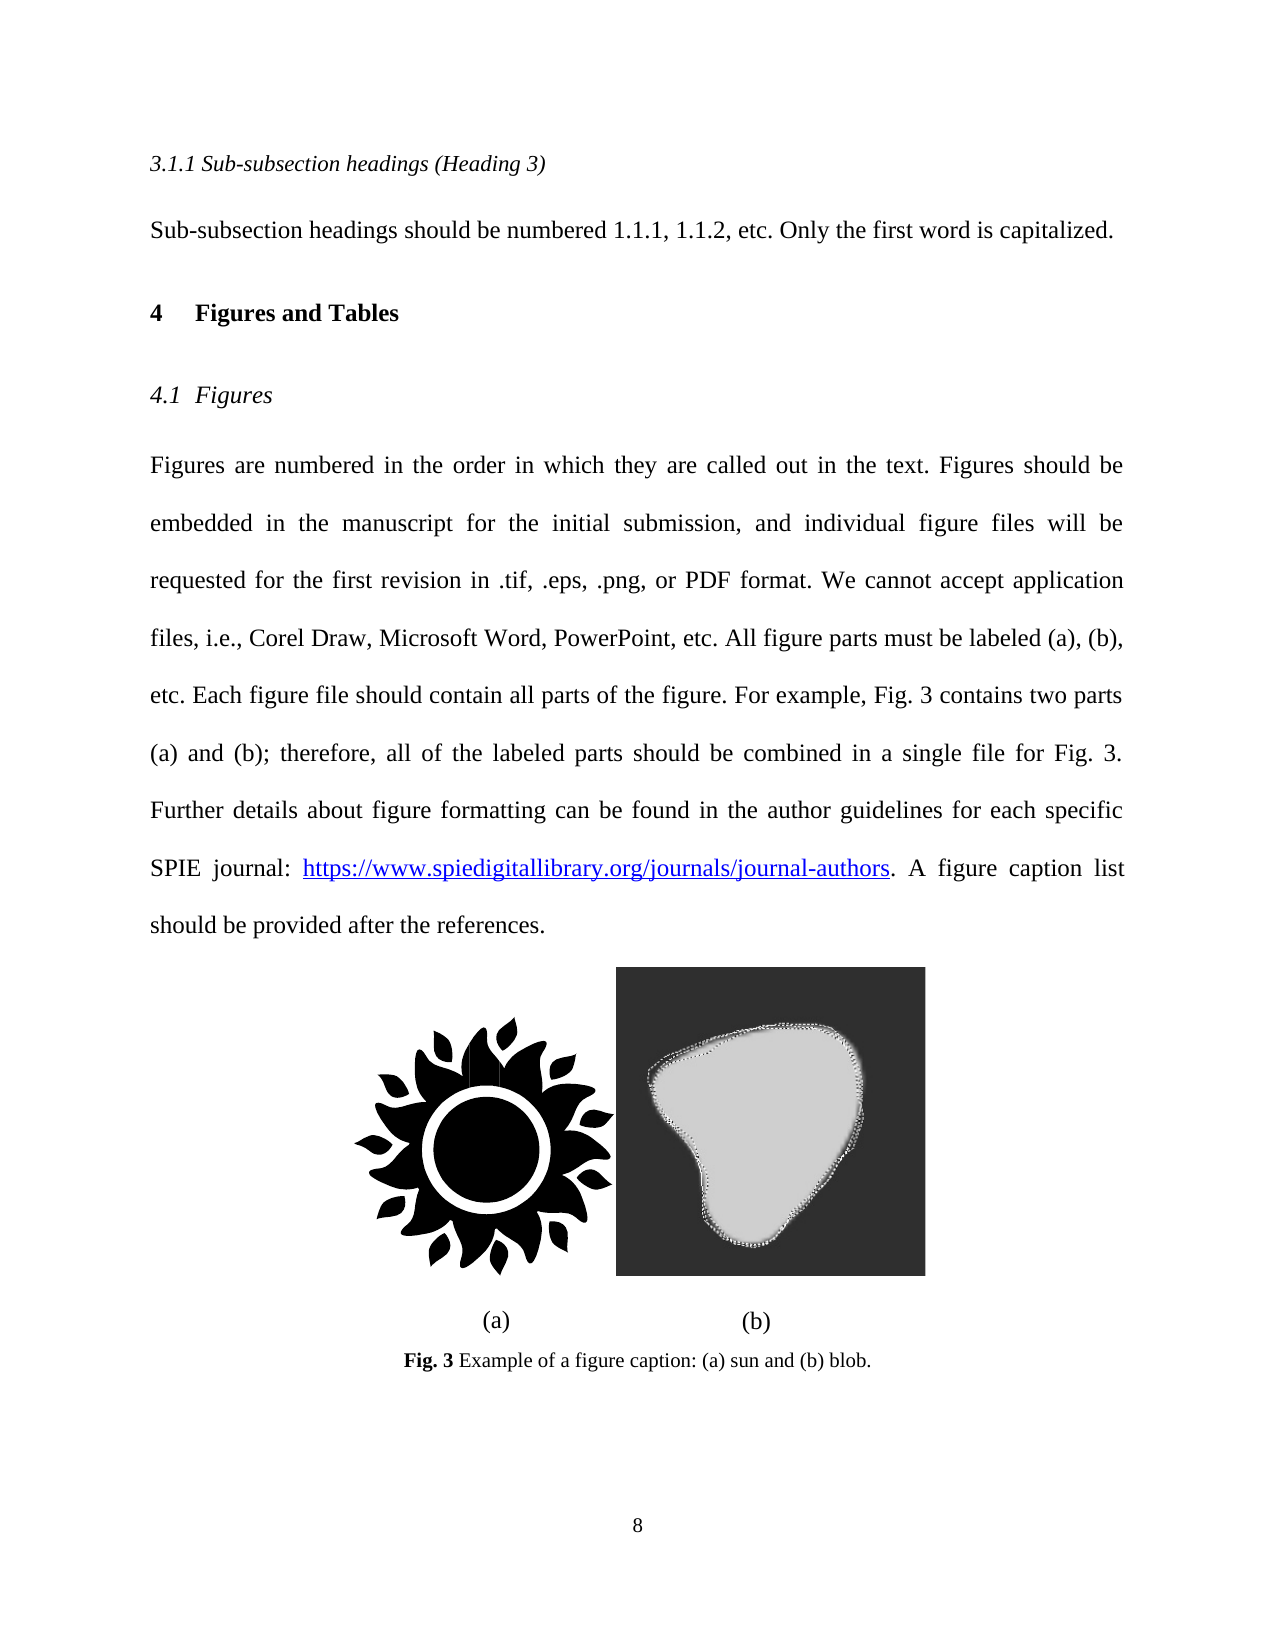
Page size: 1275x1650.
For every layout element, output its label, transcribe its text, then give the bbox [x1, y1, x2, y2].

text Fig. 3 Example of a figure caption: (a) sun and (b) blob. [150, 1348, 1125, 1372]
picture [616, 967, 926, 1276]
text Sub-subsection headings should be numbered 1.1.1, 1.1.2, etc. Only the first word is capitalized. [150, 215, 1125, 244]
subtitle 4.1 Figures [150, 380, 1125, 409]
subtitle 3.1.1 Sub-subsection headings (Heading 3) [150, 150, 1125, 176]
text Figures are numbered in the order in which they are called out in the text. Figures should be embedded in the manuscript for the initial submission, and individual figure files will be requested for the first revision in .tif, .eps, .png, or PDF format. We cannot accept application files, i.e., Corel Draw, Microsoft Word, PowerPoint, etc. All figure parts must be labeled (a), (b), etc. Each figure file should contain all parts of the figure. For example, Fig. 3 contains two parts (a) and (b); therefore, all of the labeled parts should be combined in a single file for Fig. 3. Further details about figure formatting can be found in the author guidelines for each specific SPIE journal: https://www.spiedigitallibrary.org/journals/journal-authors. A figure caption list should be provided after the references. [150, 450, 1125, 939]
subtitle 4 Figures and Tables [150, 298, 1125, 326]
